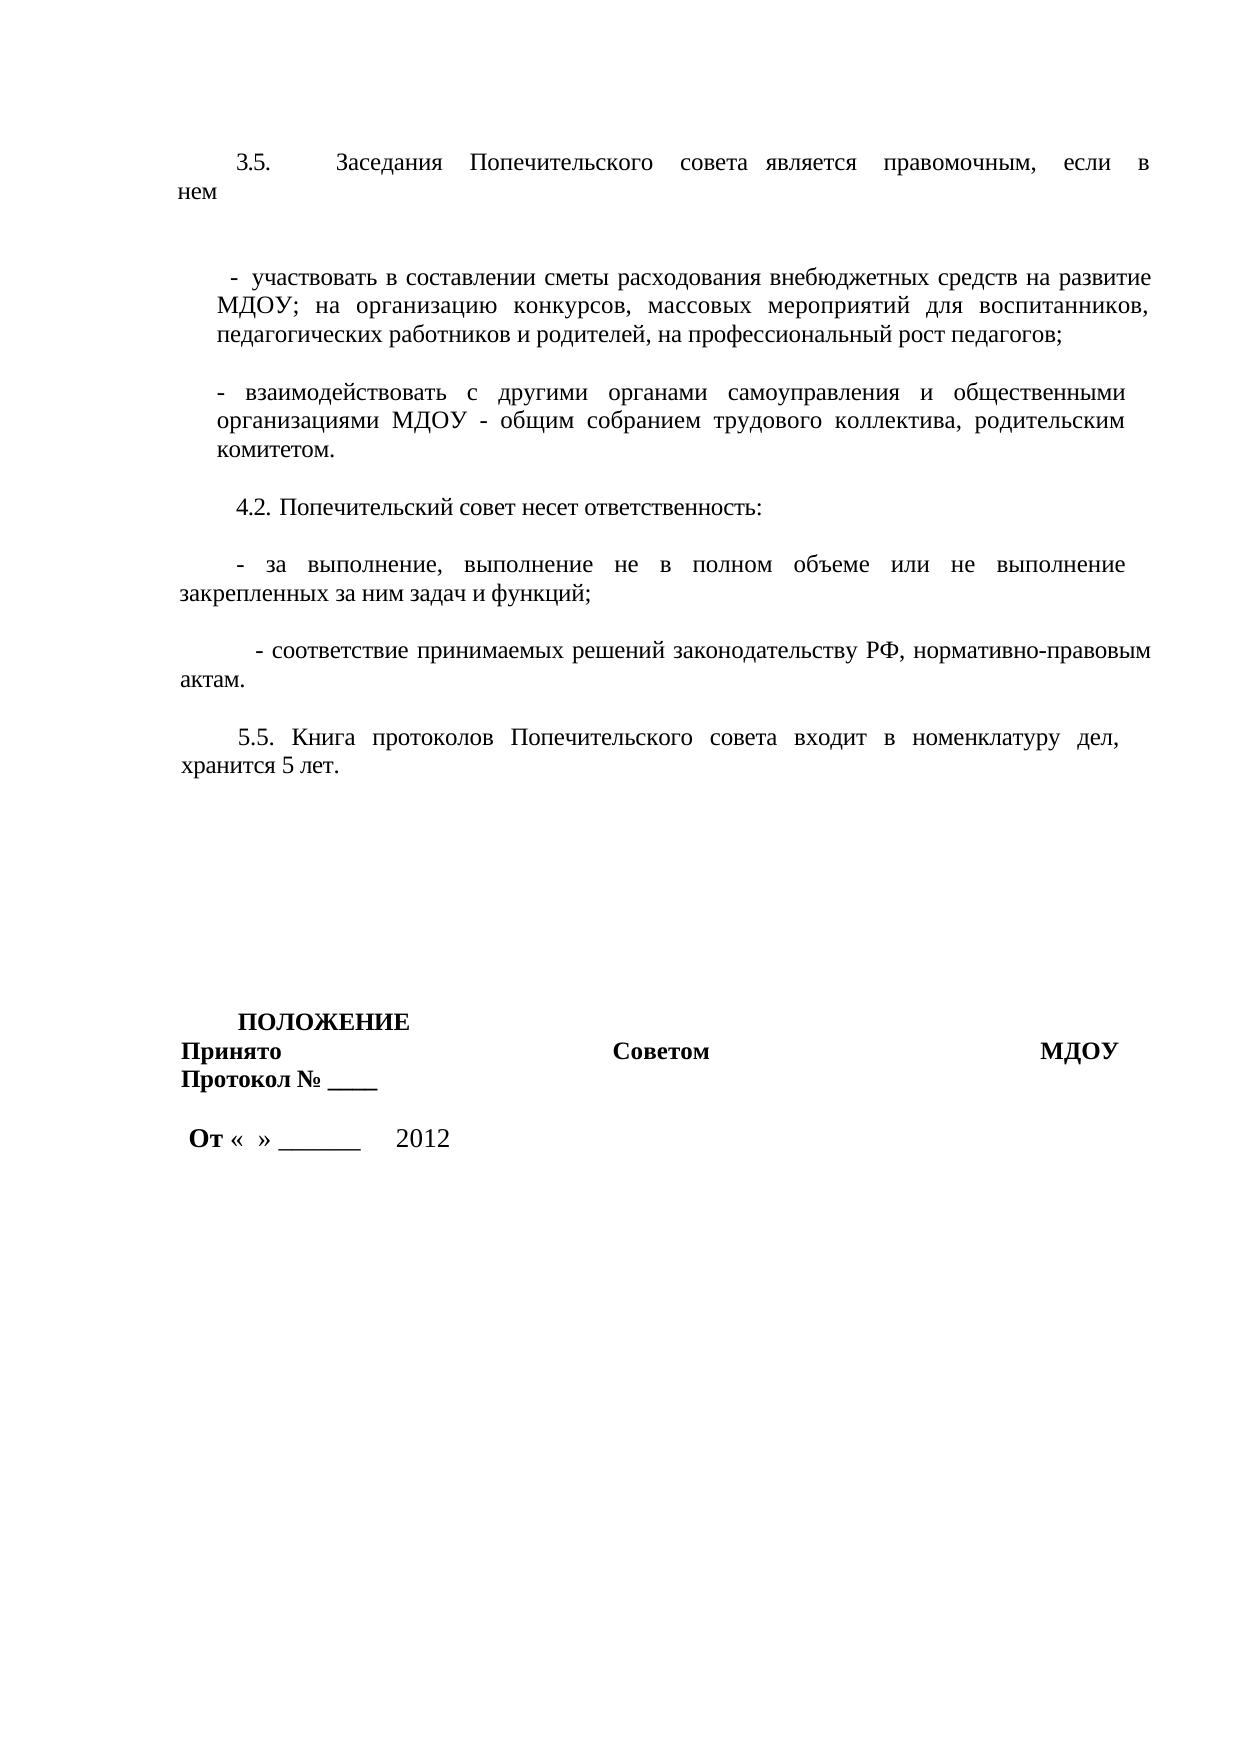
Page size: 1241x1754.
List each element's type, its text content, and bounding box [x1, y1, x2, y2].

text ПОЛОЖЕНИЕ Принято Советом МДОУ Протокол № ____ [181, 1007, 1120, 1093]
text От « » ______ 2012 [188, 1122, 1152, 1151]
text - за выполнение, выполнение не в полном объеме или не выполнение закрепленных за ним задач и функций; [179, 549, 1126, 606]
text - взаимодействовать с другими органами самоуправления и общественными организациями МДОУ - общим собранием трудового коллектива, родительским комитетом. [217, 377, 1126, 462]
text 4.2. Попечительский совет несет ответственность: [236, 492, 1152, 520]
text 3.5. Заседания Попечительского совета является правомочным, если в нем [177, 147, 1152, 233]
text - участвовать в составлении сметы расходования внебюджетных средств на развитие МДОУ; на организацию конкурсов, массовых мероприятий для воспитанников, педагогических работников и родителей, на профессиональный рост педагогов; [217, 262, 1152, 348]
text - соответствие принимаемых решений законодательству РФ, нормативно-правовым актам. [180, 636, 1152, 693]
text 5.5. Книга протоколов Попечительского совета входит в номенклатуру дел, хранится 5 лет. [181, 722, 1120, 779]
